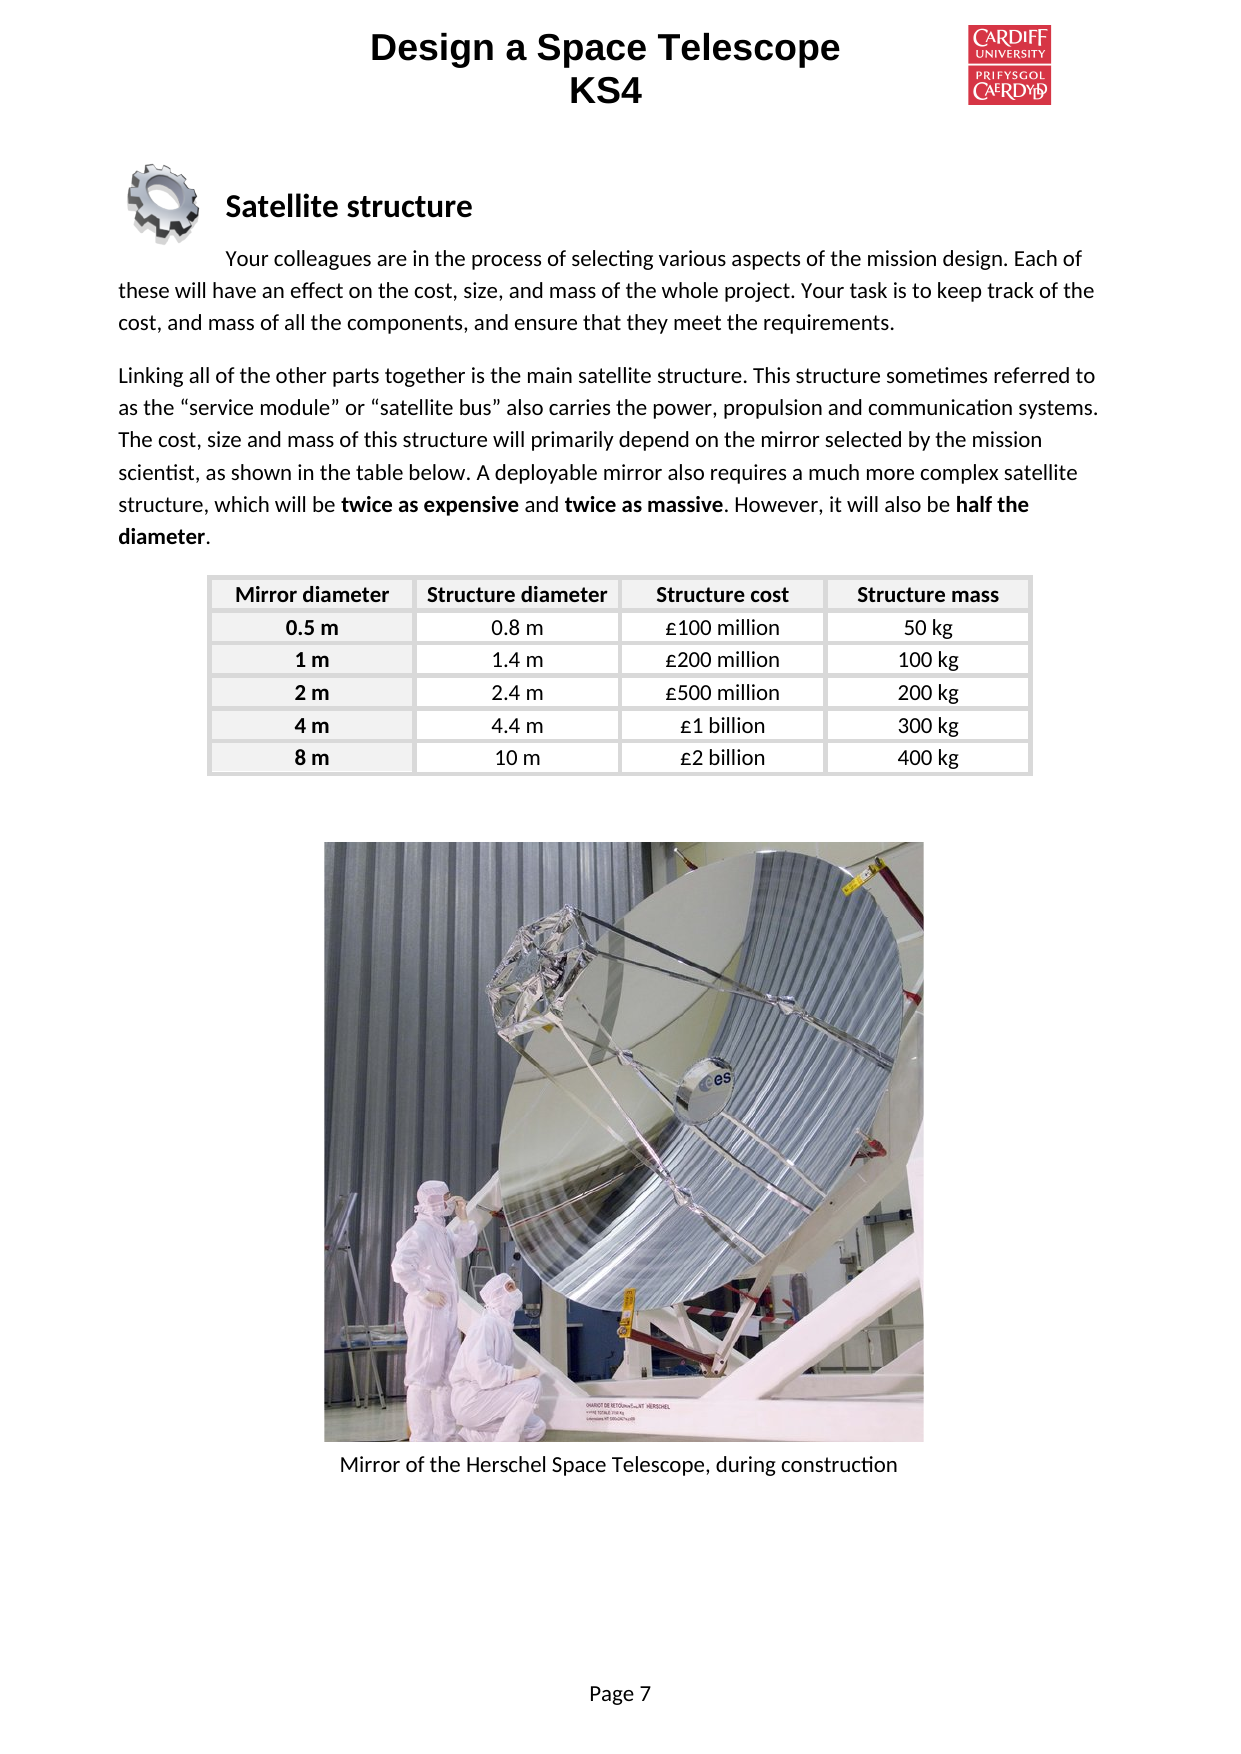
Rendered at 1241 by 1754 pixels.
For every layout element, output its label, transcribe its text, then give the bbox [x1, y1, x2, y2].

table_cell £1 billion [622, 711, 823, 739]
table_cell 400 kg [828, 743, 1028, 771]
picture [968, 25, 1052, 105]
table_cell 1 m [212, 645, 412, 673]
table_cell 200 kg [828, 678, 1028, 706]
subtitle Satellite structure [118, 185, 1122, 225]
table_cell £500 million [622, 678, 823, 706]
table_cell 4.4 m [417, 711, 618, 739]
table_cell 0.8 m [417, 613, 618, 641]
text Your colleagues are in the process of selecting various aspects of the mission design. Each of these will have an effect on the cost, size, and mass of the whole project. Your task is to keep track of the cost, and mass of all the components, and ensure that they meet the requirements. [118, 244, 1122, 336]
table_cell 4 m [212, 711, 412, 739]
table_header Structure diameter [417, 580, 618, 608]
table_cell 10 m [417, 743, 618, 771]
table_cell 2 m [212, 678, 412, 706]
table_cell 100 kg [828, 645, 1028, 673]
table_header Structure mass [828, 580, 1028, 608]
table_cell 1.4 m [417, 645, 618, 673]
table_cell 300 kg [828, 711, 1028, 739]
table_cell 2.4 m [417, 678, 618, 706]
table_cell £100 million [622, 613, 823, 641]
table_header Mirror diameter [212, 580, 412, 608]
text Linking all of the other parts together is the main satellite structure. This structure sometimes referred to as the “service module” or “satellite bus” also carries the power, propulsion and communication systems. The cost, size and mass of this structure will primarily depend on the mirror selected by the mission scientist, as shown in the table below. A deployable mirror also requires a much more complex satellite structure, which will be twice as expensive and twice as massive. However, it will also be half the diameter. [118, 361, 1122, 550]
picture [324, 842, 924, 1442]
picture [118, 225, 207, 244]
table_cell 50 kg [828, 613, 1028, 641]
table_cell £2 billion [622, 743, 823, 771]
table_header Structure cost [622, 580, 823, 608]
table_cell 8 m [212, 743, 412, 771]
table_cell 0.5 m [212, 613, 412, 641]
table_cell £200 million [622, 645, 823, 673]
picture [118, 160, 207, 185]
